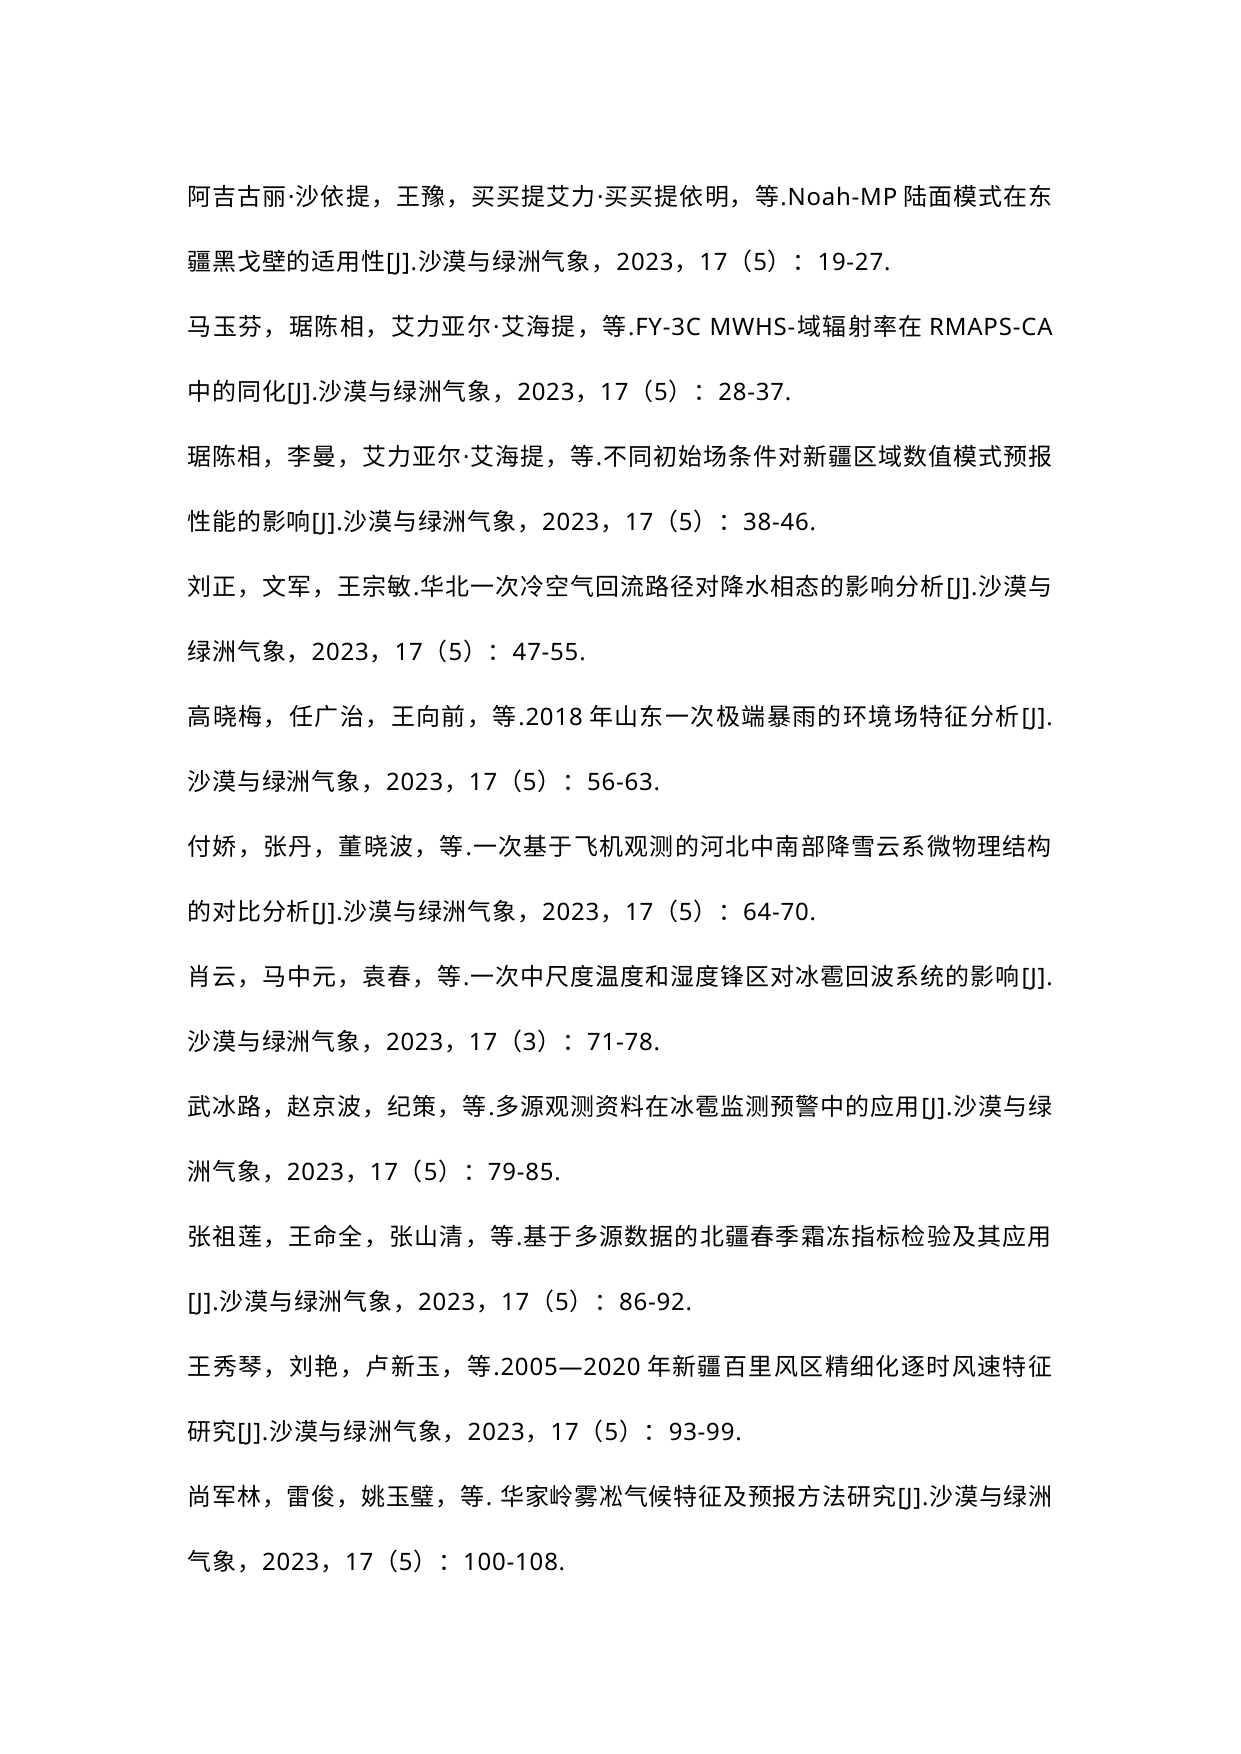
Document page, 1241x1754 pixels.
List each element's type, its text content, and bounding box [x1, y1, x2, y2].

text 肖云，马中元，袁春，等.一次中尺度温度和湿度锋区对冰雹回波系统的影响[J].沙漠与绿洲气象，2023，17（3）：71-78. [187, 942, 1053, 1072]
text 付娇，张丹，董晓波，等.一次基于飞机观测的河北中南部降雪云系微物理结构的对比分析[J].沙漠与绿洲气象，2023，17（5）：64-70. [187, 812, 1053, 942]
text 刘正，文军，王宗敏.华北一次冷空气回流路径对降水相态的影响分析[J].沙漠与绿洲气象，2023，17（5）：47-55. [187, 552, 1053, 682]
text 尚军林，雷俊，姚玉璧，等. 华家岭雾凇气候特征及预报方法研究[J].沙漠与绿洲气象，2023，17（5）：100-108. [187, 1462, 1053, 1592]
text 张祖莲，王命全，张山清，等.基于多源数据的北疆春季霜冻指标检验及其应用[J].沙漠与绿洲气象，2023，17（5）：86-92. [187, 1202, 1053, 1332]
text 琚陈相，李曼，艾力亚尔·艾海提，等.不同初始场条件对新疆区域数值模式预报性能的影响[J].沙漠与绿洲气象，2023，17（5）：38-46. [187, 422, 1053, 552]
text 武冰路，赵京波，纪策，等.多源观测资料在冰雹监测预警中的应用[J].沙漠与绿洲气象，2023，17（5）：79-85. [187, 1072, 1053, 1202]
text 马玉芬，琚陈相，艾力亚尔·艾海提，等.FY-3C MWHS-域辐射率在RMAPS-CA中的同化[J].沙漠与绿洲气象，2023，17（5）：28-37. [187, 292, 1053, 422]
text 阿吉古丽·沙依提，王豫，买买提艾力·买买提依明，等.Noah-MP陆面模式在东疆黑戈壁的适用性[J].沙漠与绿洲气象，2023，17（5）：19-27. [187, 162, 1053, 292]
text 王秀琴，刘艳，卢新玉，等.2005—2020年新疆百里风区精细化逐时风速特征研究[J].沙漠与绿洲气象，2023，17（5）：93-99. [187, 1332, 1053, 1462]
text 高晓梅，任广治，王向前，等.2018年山东一次极端暴雨的环境场特征分析[J].沙漠与绿洲气象，2023，17（5）：56-63. [187, 682, 1053, 812]
